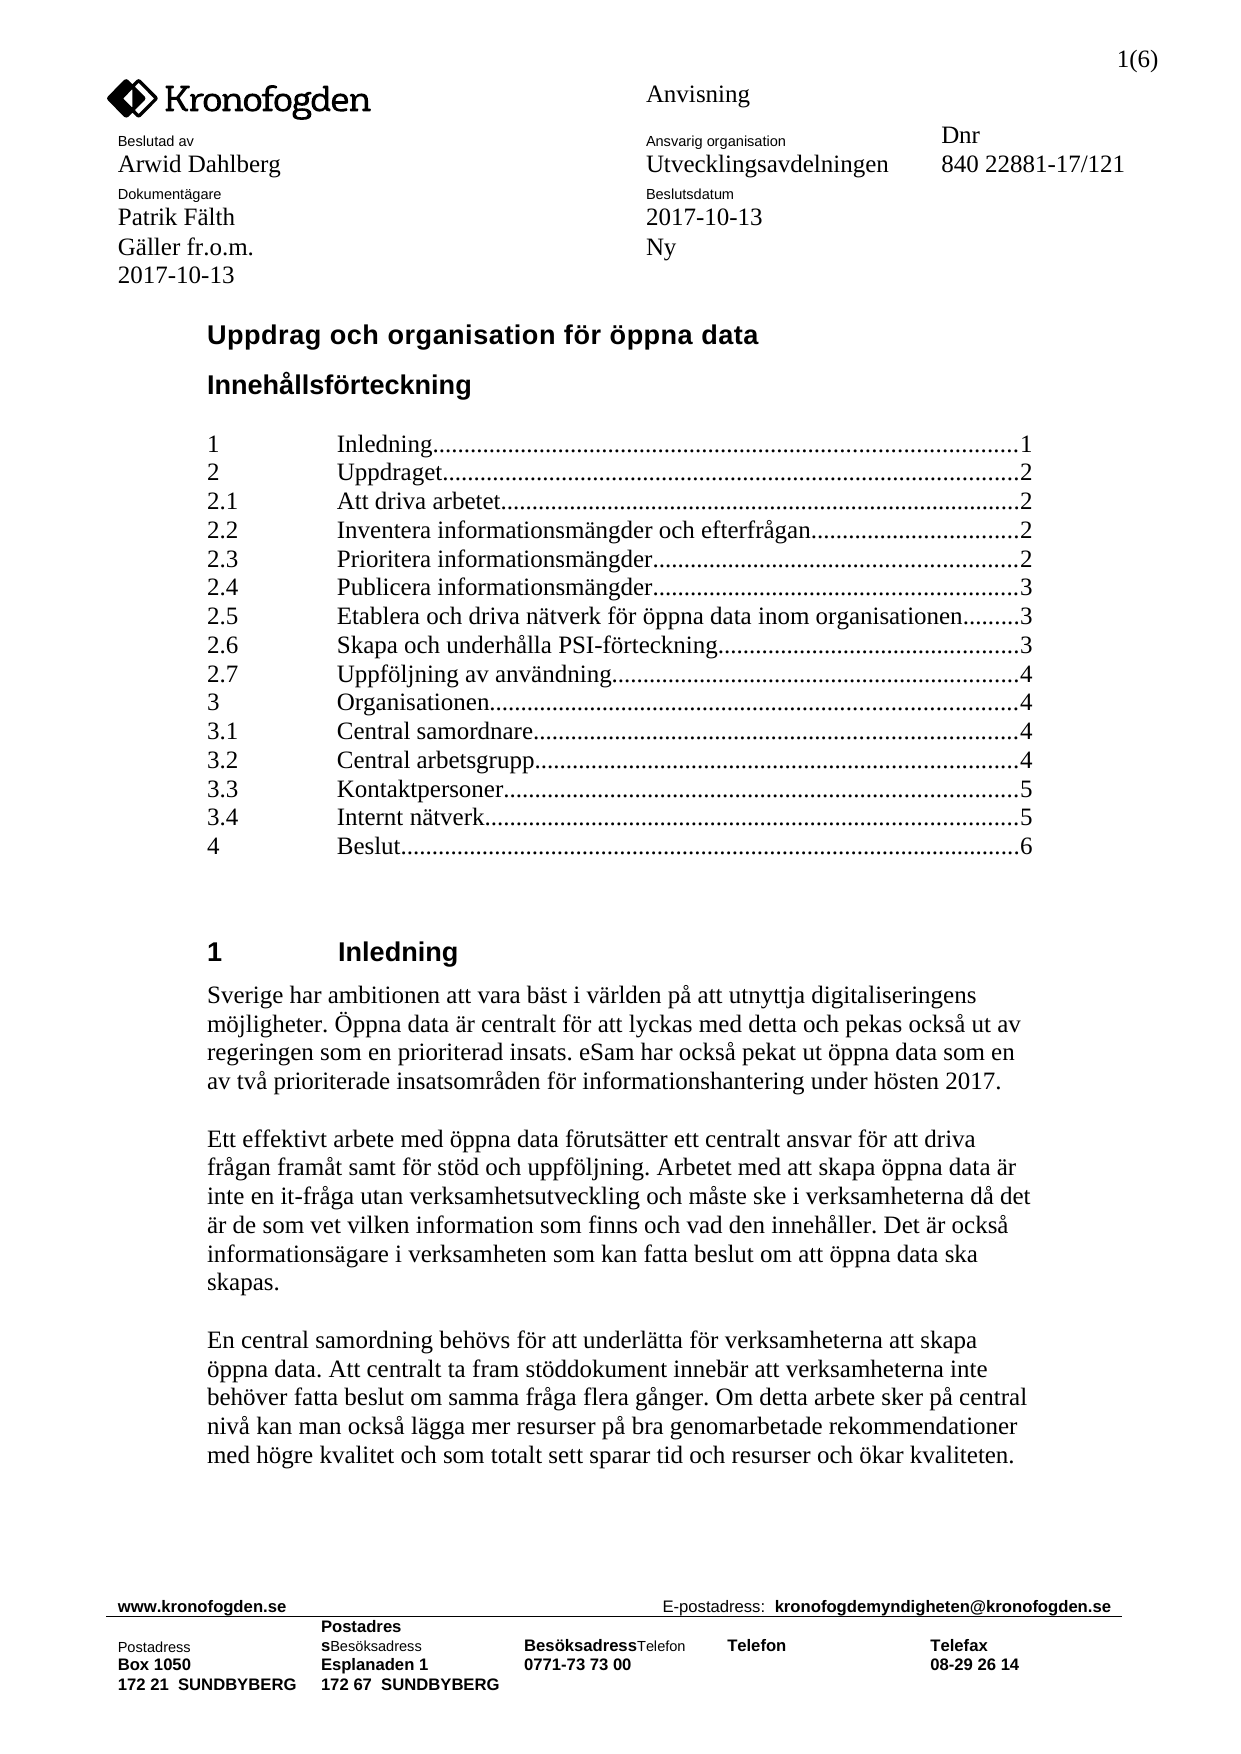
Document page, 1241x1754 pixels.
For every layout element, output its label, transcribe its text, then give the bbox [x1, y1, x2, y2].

text 3.4 Internt nätverk 5 [207, 802, 1033, 831]
subtitle Inledning [207, 936, 1033, 967]
text Ett effektivt arbete med öppna data förutsätter ett centralt ansvar för att driva frågan framåt samt för stöd och uppföljning. Arbetet med att skapa öppna data är inte en it-fråga utan verksamhetsutveckling och måste ske i verksamheterna då det är de som vet vilken information som finns och vad den innehåller. Det är också informationsägare i verksamheten som kan fatta beslut om att öppna data ska skapas. [207, 1124, 1033, 1296]
text 2 Uppdraget 2 [207, 457, 1033, 486]
text 3.3 Kontaktpersoner 5 [207, 774, 1033, 802]
text 2.3 Prioritera informationsmängder 2 [207, 544, 1033, 572]
text 1 Inledning 1 [207, 429, 1033, 457]
text 3.2 Central arbetsgrupp 4 [207, 745, 1033, 774]
text 3.1 Central samordnare 4 [207, 716, 1033, 745]
text En central samordning behövs för att underlätta för verksamheterna att skapa öppna data. Att centralt ta fram stöddokument innebär att verksamheterna inte behöver fatta beslut om samma fråga flera gånger. Om detta arbete sker på central nivå kan man också lägga mer resurser på bra genomarbetade rekommendationer med högre kvalitet och som totalt sett sparar tid och resurser och ökar kvaliteten. [207, 1325, 1033, 1469]
text Sverige har ambitionen att vara bäst i världen på att utnyttja digitaliseringens möjligheter. Öppna data är centralt för att lyckas med detta och pekas också ut av regeringen som en prioriterad insats. eSam har också pekat ut öppna data som en av två prioriterade insatsområden för informationshantering under hösten 2017. [207, 980, 1033, 1095]
text 2.7 Uppföljning av användning 4 [207, 659, 1033, 687]
text 2.1 Att driva arbetet 2 [207, 486, 1033, 515]
text 2.5 Etablera och driva nätverk för öppna data inom organisationen 3 [207, 601, 1033, 630]
text 4 Beslut 6 [207, 831, 1033, 860]
text Uppdrag och organisation för öppna data [207, 319, 1033, 350]
text 2.6 Skapa och underhålla PSI-förteckning 3 [207, 630, 1033, 659]
text Innehållsförteckning [207, 369, 1033, 400]
text 3 Organisationen 4 [207, 687, 1033, 716]
text 2.2 Inventera informationsmängder och efterfrågan 2 [207, 515, 1033, 544]
text 2.4 Publicera informationsmängder 3 [207, 572, 1033, 601]
